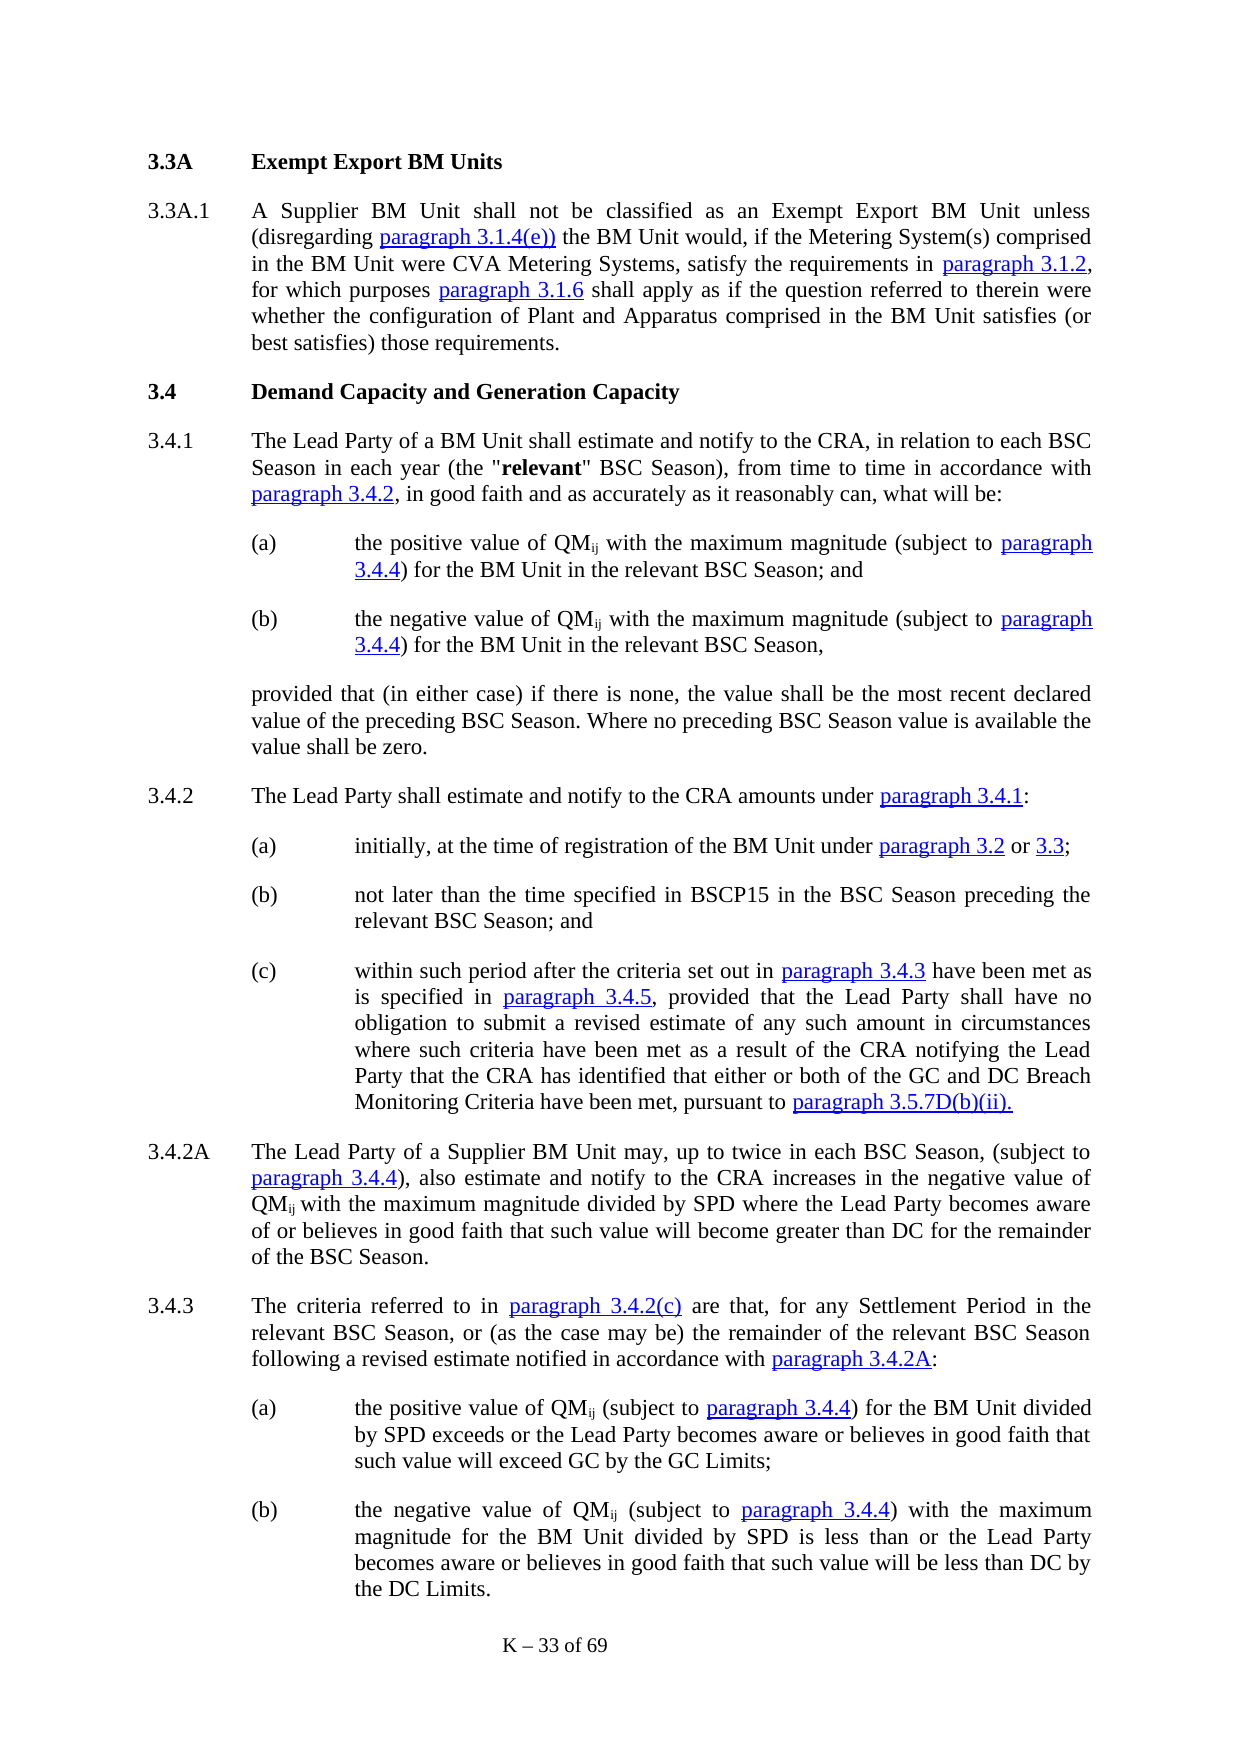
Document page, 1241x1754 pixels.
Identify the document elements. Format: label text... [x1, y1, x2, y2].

text 3.3A.1 A Supplier BM Unit shall not be classified as an Exempt Export BM Unit unless (disregarding paragraph 3.1.4(e)) the BM Unit would, if the Metering System(s) comprised in the BM Unit were CVA Metering Systems, satisfy the requirements in paragraph 3.1.2, for which purposes paragraph 3.1.6 shall apply as if the question referred to therein were whether the configuration of Plant and Apparatus comprised in the BM Unit satisfies (or best satisfies) those requirements. [148, 197, 1092, 355]
text (a) initially, at the time of registration of the BM Unit under paragraph 3.2 or 3.3; [251, 832, 1092, 858]
text (a) the positive value of QMij (subject to paragraph 3.4.4) for the BM Unit divided by SPD exceeds or the Lead Party becomes aware or believes in good faith that such value will exceed GC by the GC Limits; [251, 1394, 1092, 1473]
subtitle 3.4 Demand Capacity and Generation Capacity [148, 378, 1092, 404]
text (b) not later than the time specified in BSCP15 in the BSC Season preceding the relevant BSC Season; and [251, 881, 1092, 934]
subtitle 3.3A Exempt Export BM Units [148, 148, 1092, 174]
text 3.4.2 The Lead Party shall estimate and notify to the CRA amounts under paragraph 3.4.1: [148, 782, 1092, 809]
text (b) the negative value of QMij with the maximum magnitude (subject to paragraph 3.4.4) for the BM Unit in the relevant BSC Season, [251, 605, 1092, 658]
text 3.4.3 The criteria referred to in paragraph 3.4.2(c) are that, for any Settlement Period in the relevant BSC Season, or (as the case may be) the remainder of the relevant BSC Season following a revised estimate notified in accordance with paragraph 3.4.2A: [148, 1292, 1092, 1371]
text 3.4.2A The Lead Party of a Supplier BM Unit may, up to twice in each BSC Season, (subject to paragraph 3.4.4), also estimate and notify to the CRA increases in the negative value of QMij with the maximum magnitude divided by SPD where the Lead Party becomes aware of or believes in good faith that such value will become greater than DC for the remainder of the BSC Season. [148, 1138, 1092, 1269]
text (c) within such period after the criteria set out in paragraph 3.4.3 have been met as is specified in paragraph 3.4.5, provided that the Lead Party shall have no obligation to submit a revised estimate of any such amount in circumstances where such criteria have been met as a result of the CRA notifying the Lead Party that the CRA has identified that either or both of the GC and DC Breach Monitoring Criteria have been met, pursuant to paragraph 3.5.7D(b)(ii). [251, 957, 1092, 1115]
text (b) the negative value of QMij (subject to paragraph 3.4.4) with the maximum magnitude for the BM Unit divided by SPD is less than or the Lead Party becomes aware or believes in good faith that such value will be less than DC by the DC Limits. [251, 1496, 1092, 1602]
text 3.4.1 The Lead Party of a BM Unit shall estimate and notify to the CRA, in relation to each BSC Season in each year (the "relevant" BSC Season), from time to time in accordance with paragraph 3.4.2, in good faith and as accurately as it reasonably can, what will be: [148, 427, 1092, 506]
text provided that (in either case) if there is none, the value shall be the most recent declared value of the preceding BSC Season. Where no preceding BSC Season value is available the value shall be zero. [251, 681, 1092, 759]
text (a) the positive value of QMij with the maximum magnitude (subject to paragraph 3.4.4) for the BM Unit in the relevant BSC Season; and [251, 529, 1092, 582]
